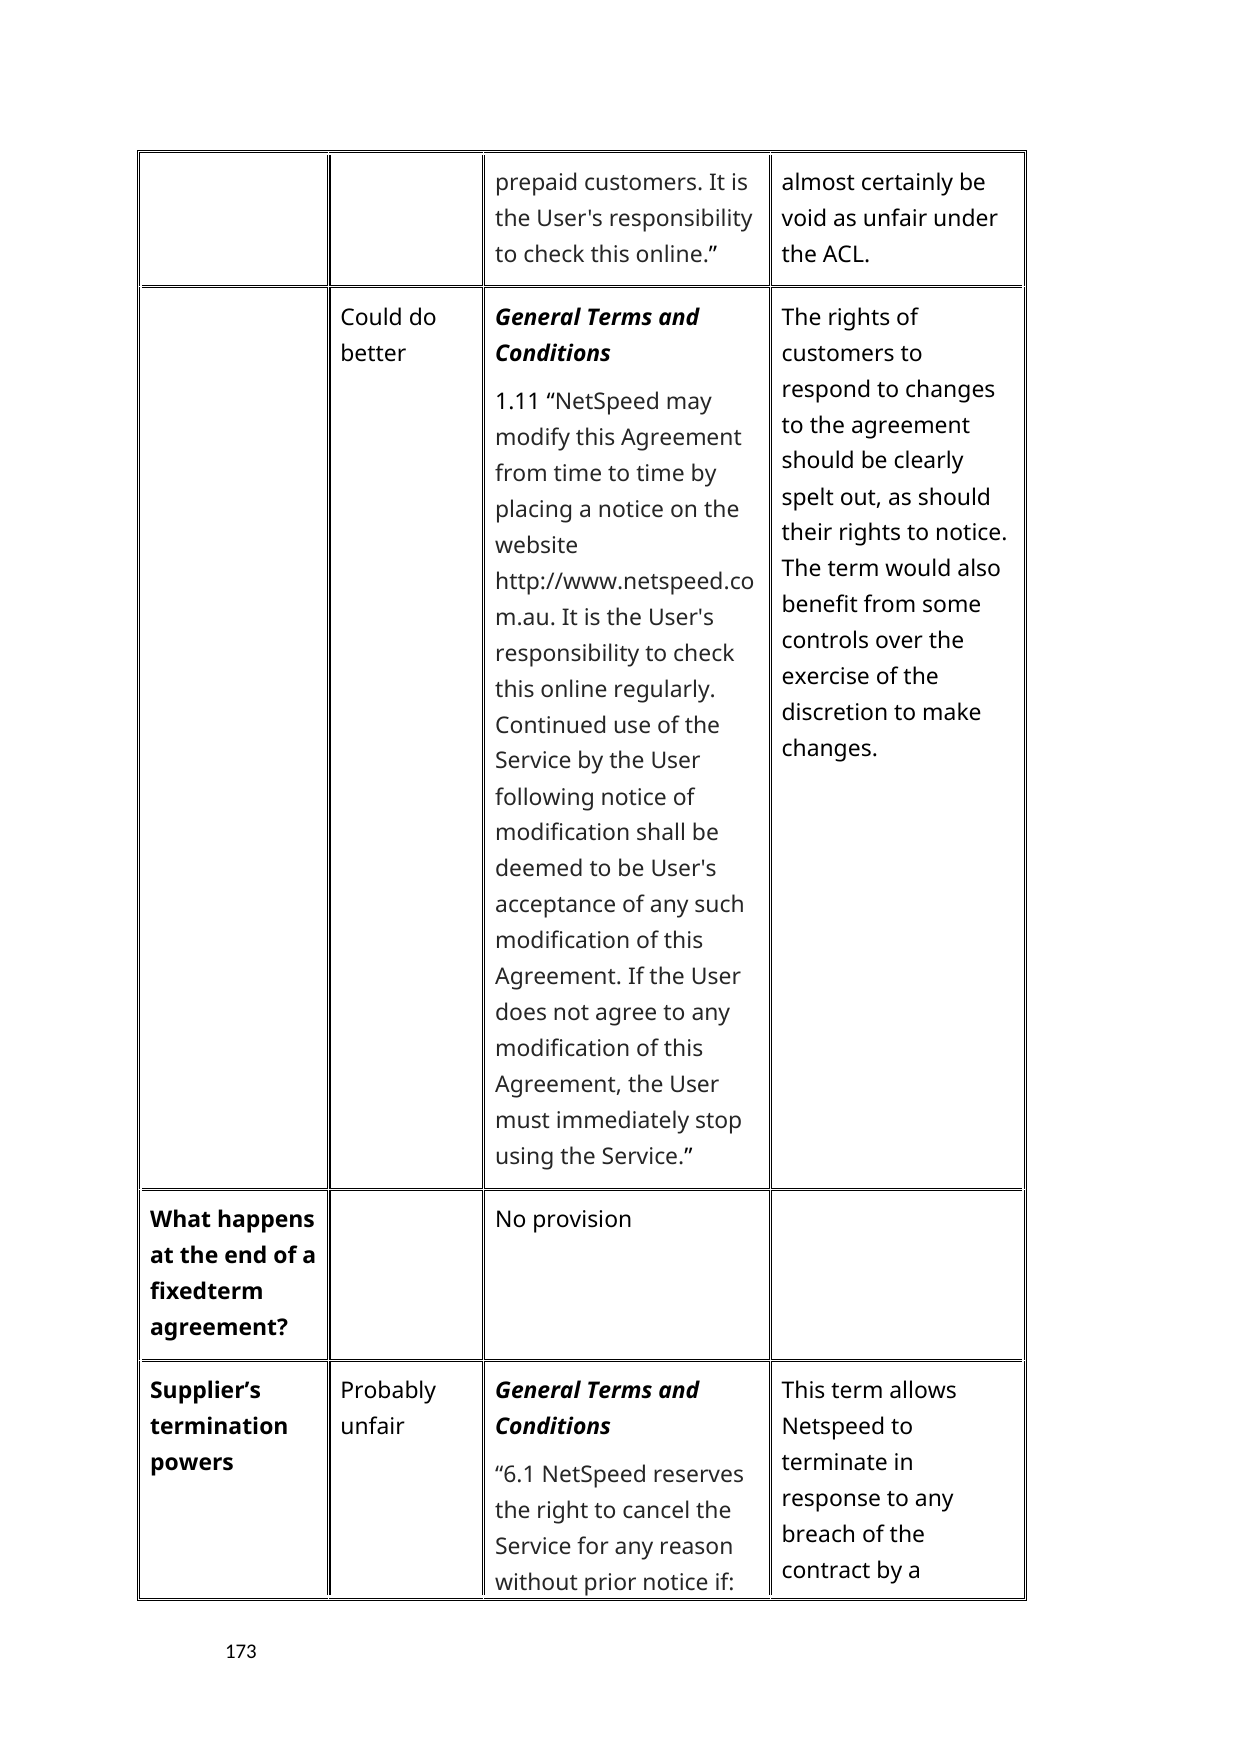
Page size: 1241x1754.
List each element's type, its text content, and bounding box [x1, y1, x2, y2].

table_cell General Terms and Conditions 1.11 “NetSpeed may modify this Agreement from time to time by placing a notice on the website http://www.netspeed.com.au. It is the User's responsibility to check this online regularly. Continued use of the Service by the User following notice of modification shall be deemed to be User's acceptance of any such modification of this Agreement. If the User does not agree to any modification of this Agreement, the User must immediately stop using the Service.” [485, 288, 769, 1187]
table_cell [331, 1191, 482, 1358]
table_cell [140, 1359, 329, 1597]
table_cell [772, 1188, 1024, 1358]
table_cell What happens at the end of a fixedterm agreement? [140, 1188, 327, 1358]
table_cell The rights of customers to respond to changes to the agreement should be clearly spelt out, as should their rights to notice. The term would also benefit from some controls over the exercise of the discretion to make changes. [770, 285, 1026, 1187]
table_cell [484, 1362, 770, 1597]
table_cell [484, 153, 770, 285]
table_cell No provision [485, 1191, 769, 1358]
table_cell Variation powers [139, 151, 329, 285]
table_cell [770, 1359, 1024, 1597]
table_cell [770, 153, 1024, 285]
table_cell [139, 285, 329, 1187]
table_cell Unfair [329, 151, 484, 285]
table_cell Probably unfair [329, 1359, 484, 1597]
table_cell Could do better [331, 288, 482, 1187]
